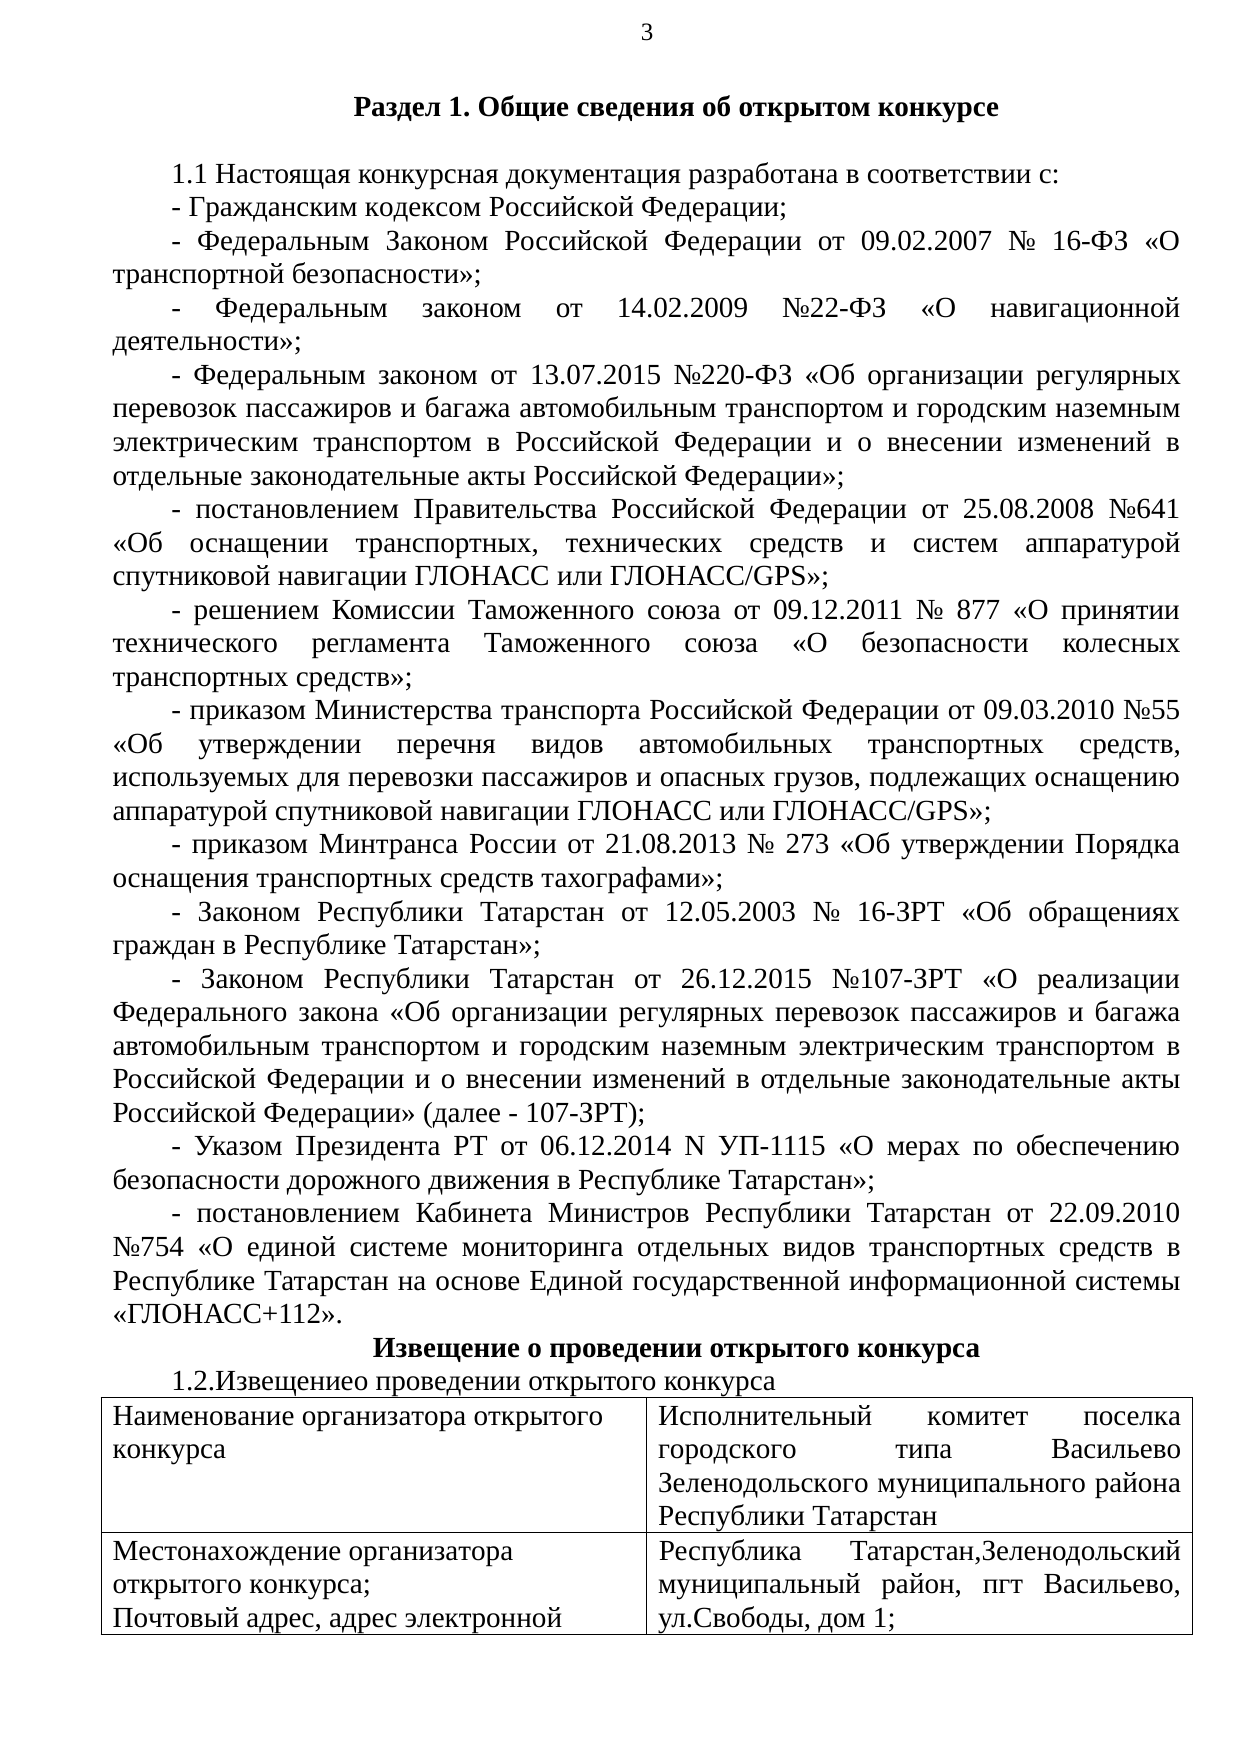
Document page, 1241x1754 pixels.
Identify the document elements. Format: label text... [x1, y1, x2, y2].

text - Федеральным законом от 14.02.2009 №22-ФЗ «О навигационной деятельности»; [112, 290, 1181, 357]
text Извещение о проведении открытого конкурса [112, 1330, 1181, 1363]
text - Законом Республики Татарстан от 26.12.2015 №107-ЗРТ «О реализации Федерального закона «Об организации регулярных перевозок пассажиров и багажа автомобильным транспортом и городским наземным электрическим транспортом в Российской Федерации и о внесении изменений в отдельные законодательные акты Российской Федерации» (далее - 107-ЗРТ); [112, 961, 1181, 1128]
text 1.1 Настоящая конкурсная документация разработана в соответствии с: [112, 156, 1181, 189]
text - Законом Республики Татарстан от 12.05.2003 № 16-ЗРТ «Об обращениях граждан в Республике Татарстан»; [112, 894, 1181, 961]
text - приказом Министерства транспорта Российской Федерации от 09.03.2010 №55 «Об утверждении перечня видов автомобильных транспортных средств, используемых для перевозки пассажиров и опасных грузов, подлежащих оснащению аппаратурой спутниковой навигации ГЛОНАСС или ГЛОНАСС/GPS»; [112, 692, 1181, 827]
text - Федеральным Законом Российской Федерации от 09.02.2007 № 16-ФЗ «О транспортной безопасности»; [112, 223, 1181, 290]
text - Гражданским кодексом Российской Федерации; [112, 189, 1181, 223]
text - постановлением Кабинета Министров Республики Татарстан от 22.09.2010 №754 «О единой системе мониторинга отдельных видов транспортных средств в Республике Татарстан на основе Единой государственной информационной системы «ГЛОНАСС+112». [112, 1196, 1181, 1330]
text - решением Комиссии Таможенного союза от 09.12.2011 № 877 «О принятии технического регламента Таможенного союза «О безопасности колесных транспортных средств»; [112, 592, 1181, 692]
table_header Исполнительный комитет поселка городского типа Васильево Зеленодольского муниципального района Республики Татарстан [647, 1398, 1192, 1532]
text - Указом Президента РТ от 06.12.2014 N УП-1115 «О мерах по обеспечению безопасности дорожного движения в Республике Татарстан»; [112, 1128, 1181, 1196]
table_header Наименование организатора открытого конкурса [102, 1398, 646, 1532]
text - приказом Минтранса России от 21.08.2013 № 273 «Об утверждении Порядка оснащения транспортных средств тахографами»; [112, 827, 1181, 894]
text 1.2.Извещениео проведении открытого конкурса [112, 1363, 1181, 1397]
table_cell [647, 1533, 1192, 1634]
text - постановлением Правительства Российской Федерации от 25.08.2008 №641 «Об оснащении транспортных, технических средств и систем аппаратурой спутниковой навигации ГЛОНАСС или ГЛОНАСС/GPS»; [112, 491, 1181, 592]
text Раздел 1. Общие сведения об открытом конкурсе [112, 89, 1181, 122]
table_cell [102, 1533, 646, 1634]
text - Федеральным законом от 13.07.2015 №220-ФЗ «Об организации регулярных перевозок пассажиров и багажа автомобильным транспортом и городским наземным электрическим транспортом в Российской Федерации и о внесении изменений в отдельные законодательные акты Российской Федерации»; [112, 357, 1181, 491]
